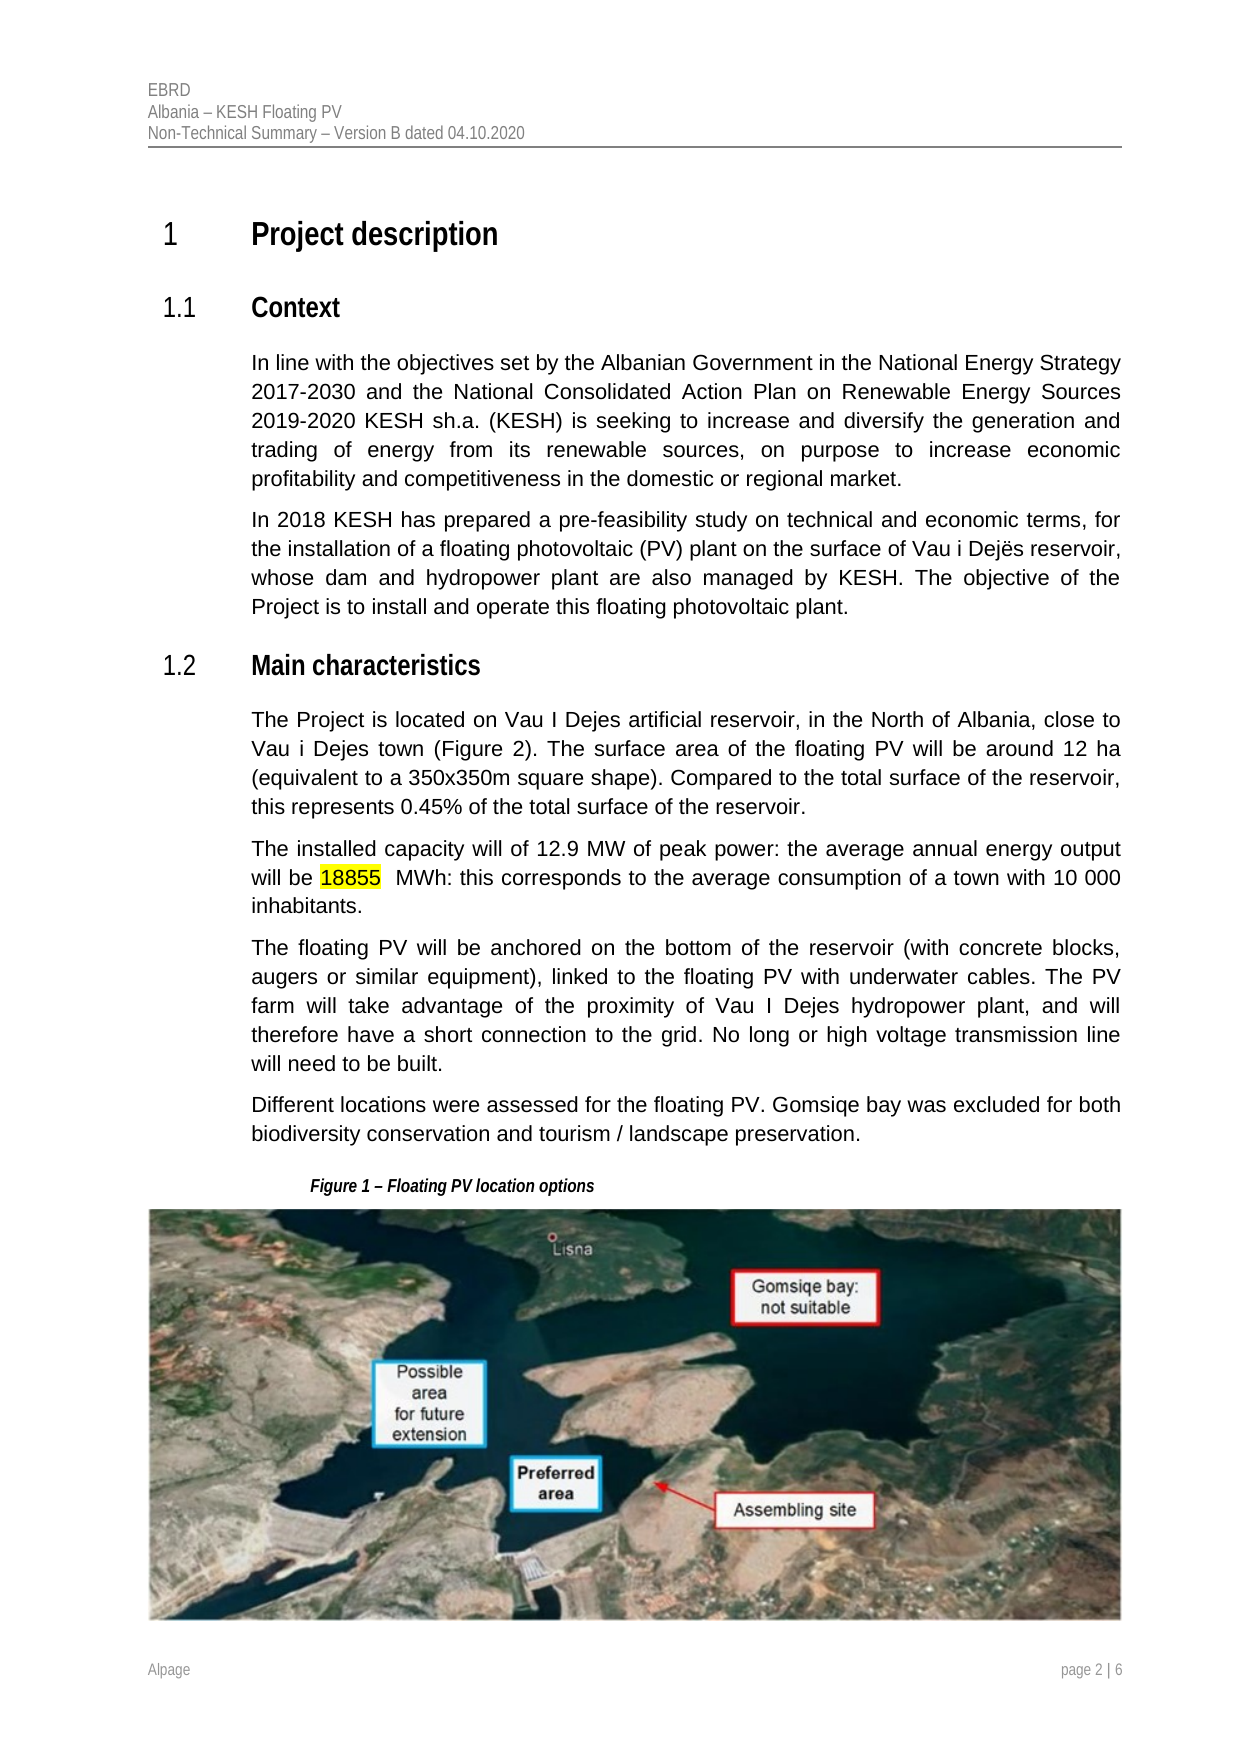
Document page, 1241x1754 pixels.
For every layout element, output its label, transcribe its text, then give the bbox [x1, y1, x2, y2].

text In 2018 KESH has prepared a pre-feasibility study on technical and economic terms, for the installation of a floating photovoltaic (PV) plant on the surface of Vau i Dejës reservoir, whose dam and hydropower plant are also managed by KESH. The objective of the Project is to install and operate this floating photovoltaic plant. [251, 507, 1122, 619]
text In line with the objectives set by the Albanian Government in the National Energy Strategy 2017-2030 and the National Consolidated Action Plan on Renewable Energy Sources 2019-2020 KESH sh.a. (KESH) is seeking to increase and diversify the generation and trading of energy from its renewable sources, on purpose to increase economic profitability and competitiveness in the domestic or regional market. [251, 350, 1122, 491]
subtitle Main characteristics [163, 648, 1004, 681]
picture [147, 1209, 1123, 1621]
text The Project is located on Vau I Dejes artificial reservoir, in the North of Albania, close to Vau i Dejes town (Figure 2). The surface area of the floating PV will be around 12 ha (equivalent to a 350x350m square shape). Compared to the total surface of the reservoir, this represents 0.45% of the total surface of the reservoir. [251, 707, 1122, 819]
text Different locations were assessed for the floating PV. Gomsiqe bay was excluded for both biodiversity conservation and tourism / landscape preservation. [251, 1092, 1122, 1146]
subtitle Project description [163, 215, 1004, 253]
text The installed capacity will of 12.9 MW of peak power: the average annual energy output will be 18855 MWh: this corresponds to the average consumption of a town with 10 000 inhabitants. [251, 835, 1122, 918]
subtitle Context [163, 290, 1004, 324]
text The floating PV will be anchored on the bottom of the reservoir (with concrete blocks, augers or similar equipment), linked to the floating PV with underwater cables. The PV farm will take advantage of the proximity of Vau I Dejes hydropower plant, and will therefore have a short connection to the grid. No long or high voltage transmission line will need to be built. [251, 935, 1122, 1076]
